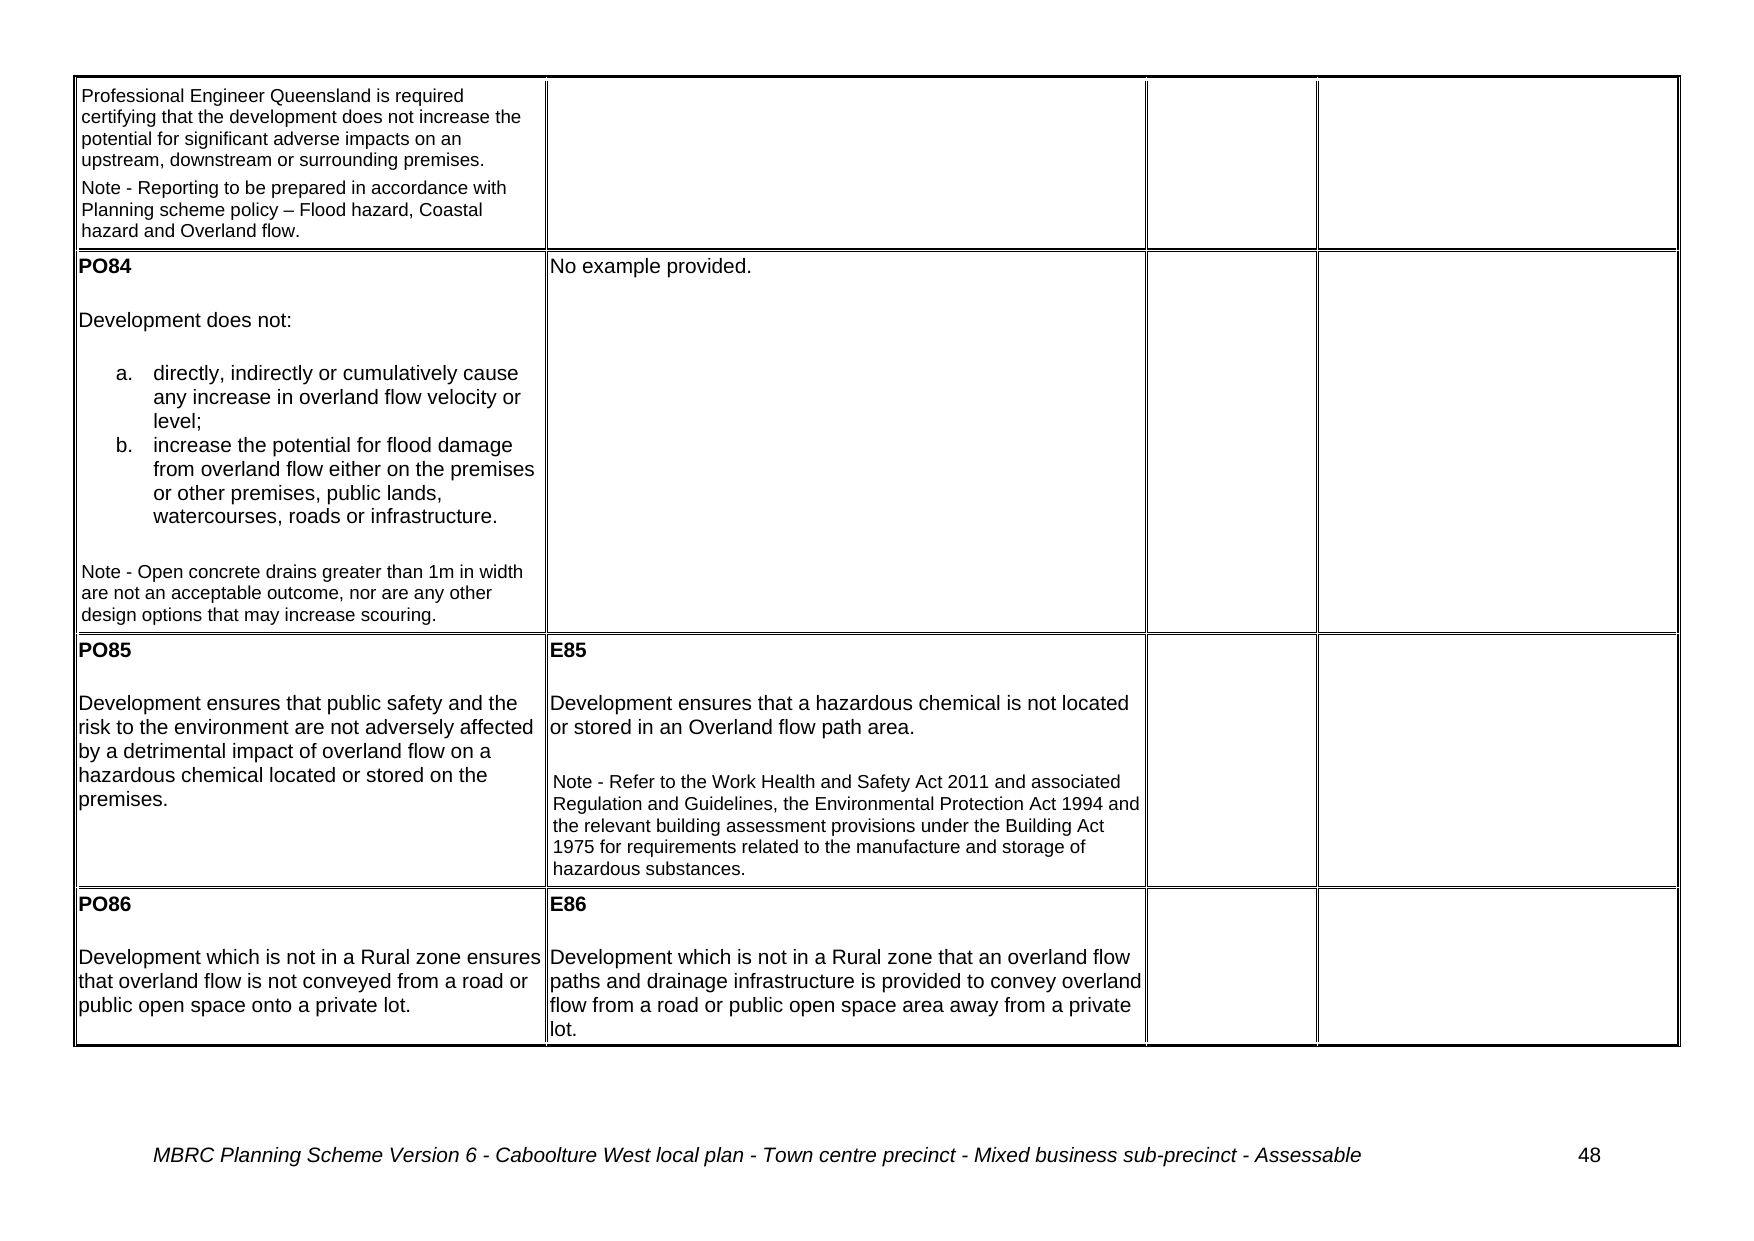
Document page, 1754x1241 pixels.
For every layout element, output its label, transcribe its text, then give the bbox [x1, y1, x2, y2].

table_cell E86 Development which is not in a Rural zone that an overland flow paths and drainage infrastructure is provided to convey overland flow from a road or public open space area away from a private lot. [546, 889, 1147, 1044]
table_cell [1147, 78, 1318, 248]
table_cell E85 Development ensures that a hazardous chemical is not located or stored in an Overland flow path area. [548, 635, 1145, 886]
table_cell [1148, 252, 1316, 632]
table_cell [1318, 632, 1679, 886]
table_cell [1147, 889, 1318, 1044]
table_cell [1148, 635, 1316, 886]
table_cell No example provided. [548, 252, 1145, 632]
table_cell [1318, 78, 1677, 248]
table_cell PO85 Development ensures that public safety and the risk to the environment are not adversely affected by a detrimental impact of overland flow on a hazardous chemical located or stored on the premises. [75, 632, 546, 886]
table_cell [1319, 248, 1678, 632]
table_cell PO86 Development which is not in a Rural zone ensures that overland flow is not conveyed from a road or public open space onto a private lot. [75, 886, 546, 1044]
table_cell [546, 78, 1147, 248]
table_cell [1318, 886, 1679, 1044]
table_cell PO84 Development does not: directly, indirectly or cumulatively cause any increase in overland flow velocity or level; increase the potential for flood damage from overland flow either on the premises or other premises, public lands, watercourses, roads or infrastructure. [77, 248, 545, 632]
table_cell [77, 78, 546, 248]
